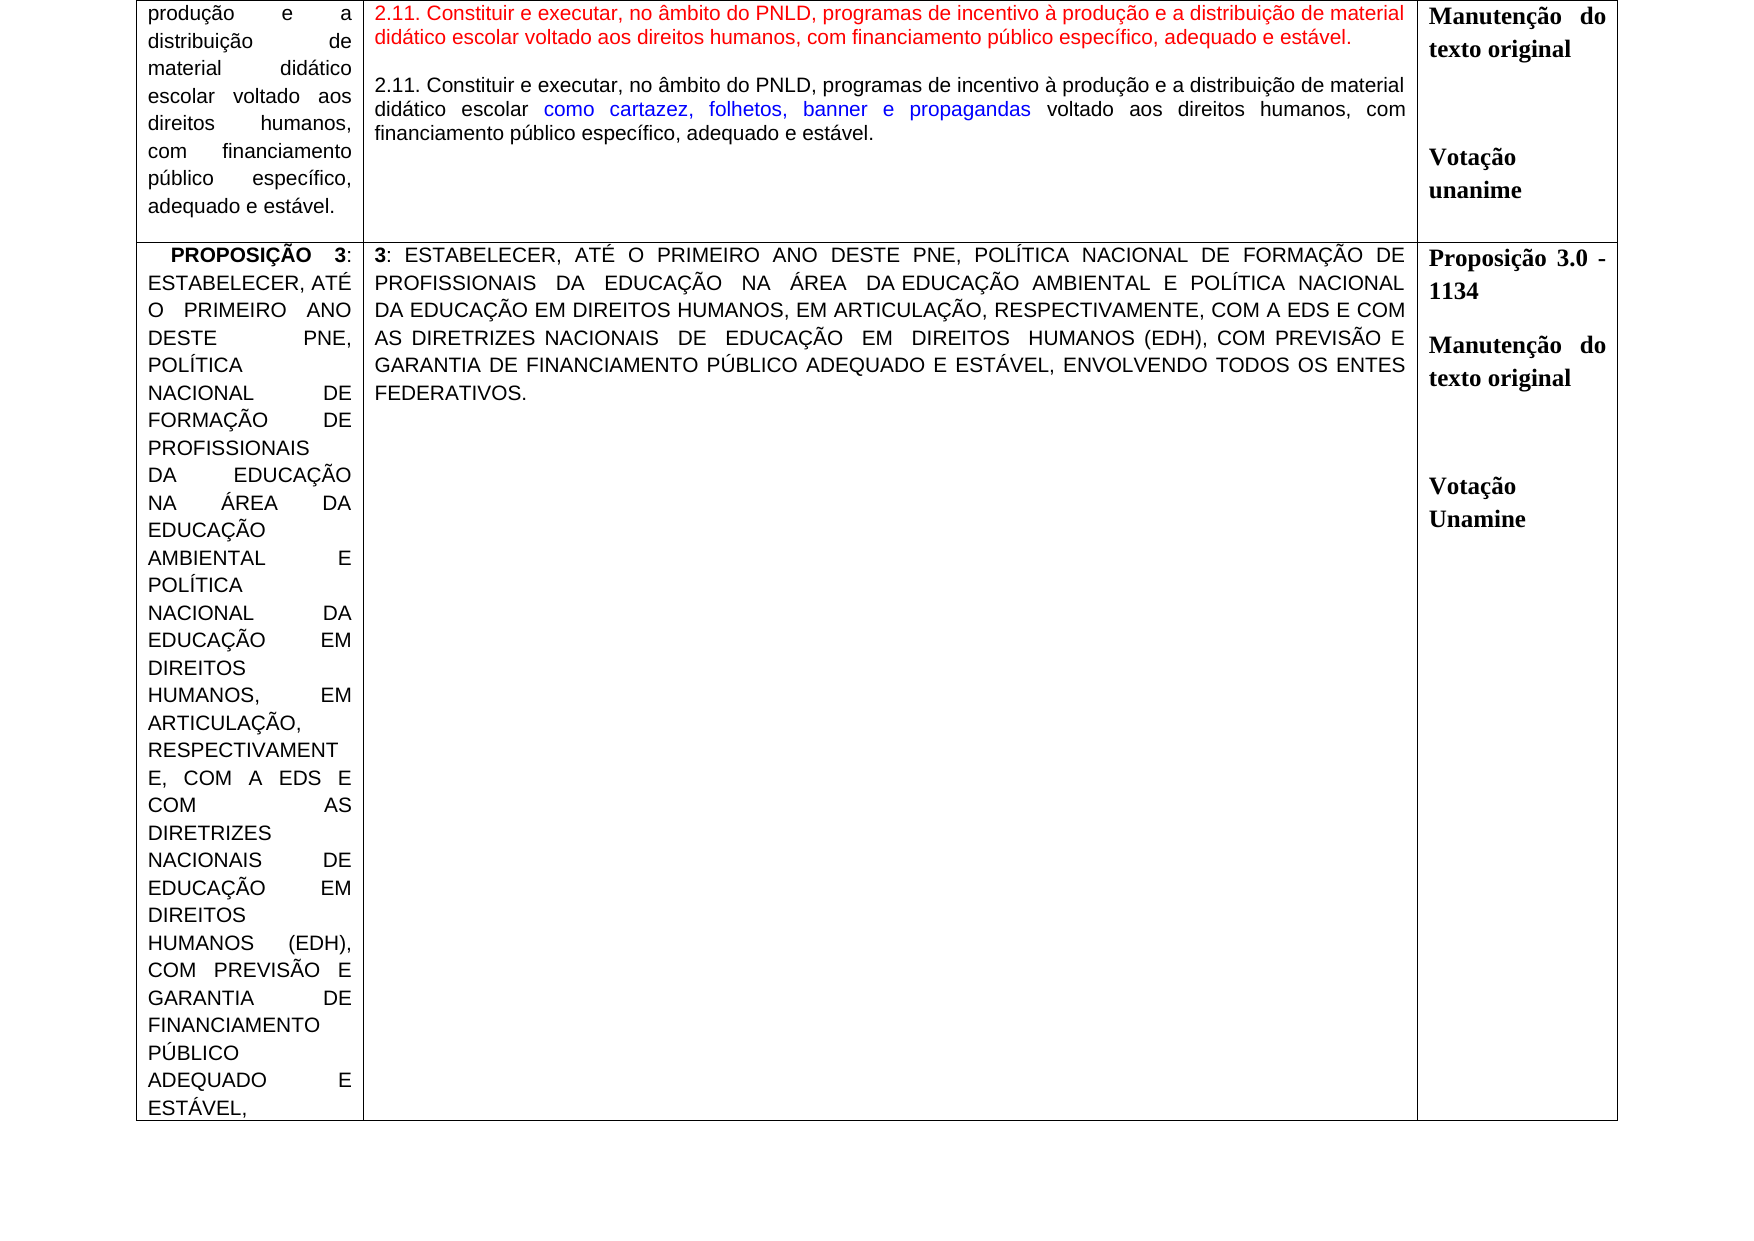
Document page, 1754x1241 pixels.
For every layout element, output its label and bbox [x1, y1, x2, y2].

table_cell [1418, 243, 1617, 1120]
table_cell [364, 243, 1417, 1120]
table_cell [137, 243, 363, 1120]
table_cell [137, 1, 363, 242]
table_cell [1418, 1, 1617, 242]
table_cell [364, 1, 1417, 242]
